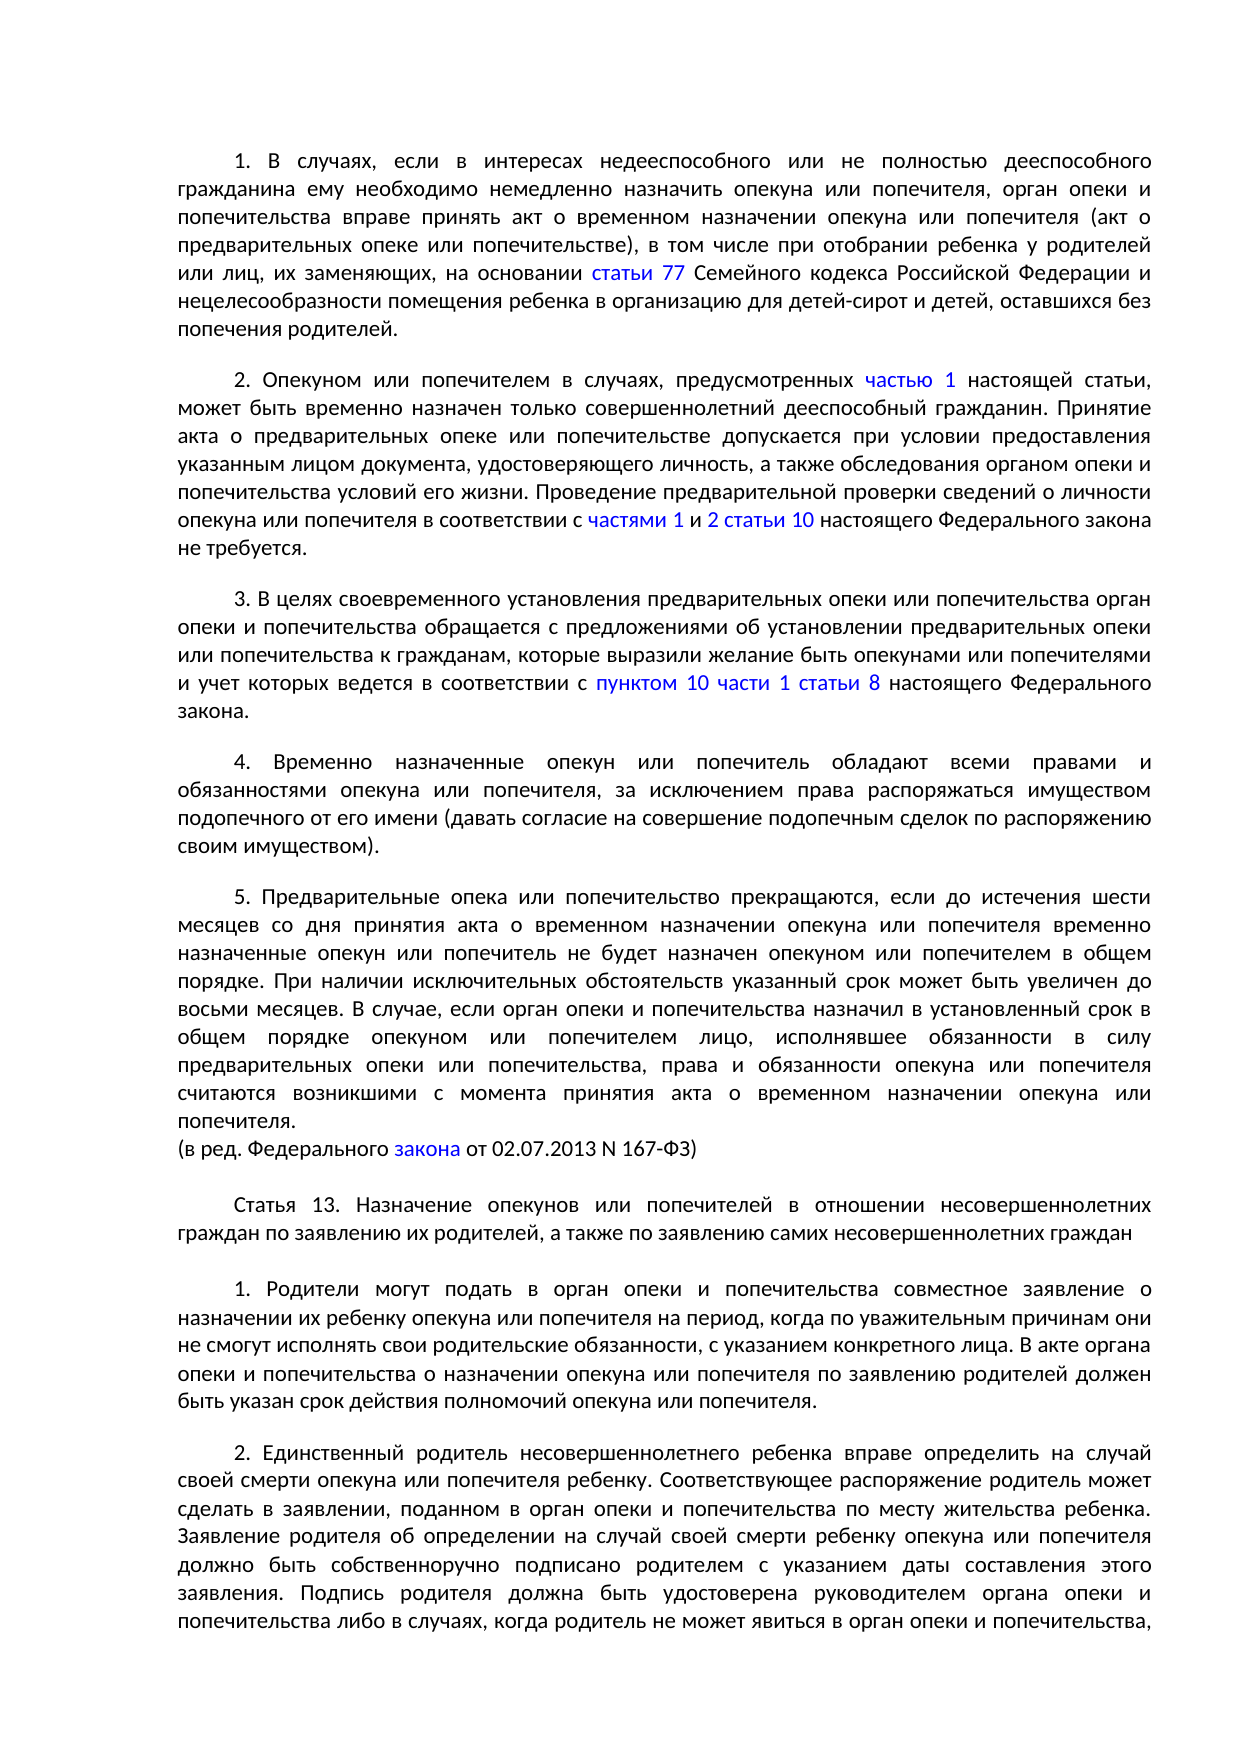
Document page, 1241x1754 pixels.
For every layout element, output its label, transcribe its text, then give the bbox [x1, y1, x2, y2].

text Статья 13. Назначение опекунов или попечителей в отношении несовершеннолетних граждан по заявлению их родителей, а также по заявлению самих несовершеннолетних граждан [177, 1191, 1152, 1247]
text 5. Предварительные опека или попечительство прекращаются, если до истечения шести месяцев со дня принятия акта о временном назначении опекуна или попечителя временно назначенные опекун или попечитель не будет назначен опекуном или попечителем в общем порядке. При наличии исключительных обстоятельств указанный срок может быть увеличен до восьми месяцев. В случае, если орган опеки и попечительства назначил в установленный срок в общем порядке опекуном или попечителем лицо, исполнявшее обязанности в силу предварительных опеки или попечительства, права и обязанности опекуна или попечителя считаются возникшими с момента принятия акта о временном назначении опекуна или попечителя. [177, 882, 1152, 1134]
text 4. Временно назначенные опекун или попечитель обладают всеми правами и обязанностями опекуна или попечителя, за исключением права распоряжаться имуществом подопечного от его имени (давать согласие на совершение подопечным сделок по распоряжению своим имуществом). [177, 747, 1152, 859]
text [177, 1438, 1152, 1634]
text 2. Опекуном или попечителем в случаях, предусмотренных частью 1 настоящей статьи, может быть временно назначен только совершеннолетний дееспособный гражданин. Принятие акта о предварительных опеке или попечительстве допускается при условии предоставления указанным лицом документа, удостоверяющего личность, а также обследования органом опеки и попечительства условий его жизни. Проведение предварительной проверки сведений о личности опекуна или попечителя в соответствии с частями 1 и 2 статьи 10 настоящего Федерального закона не требуется. [177, 365, 1152, 561]
text (в ред. Федерального закона от 02.07.2013 N 167-ФЗ) [177, 1134, 1152, 1162]
text 3. В целях своевременного установления предварительных опеки или попечительства орган опеки и попечительства обращается с предложениями об установлении предварительных опеки или попечительства к гражданам, которые выразили желание быть опекунами или попечителями и учет которых ведется в соответствии с пунктом 10 части 1 статьи 8 настоящего Федерального закона. [177, 584, 1152, 724]
text 1. Родители могут подать в орган опеки и попечительства совместное заявление о назначении их ребенку опекуна или попечителя на период, когда по уважительным причинам они не смогут исполнять свои родительские обязанности, с указанием конкретного лица. В акте органа опеки и попечительства о назначении опекуна или попечителя по заявлению родителей должен быть указан срок действия полномочий опекуна или попечителя. [177, 1274, 1152, 1415]
text 1. В случаях, если в интересах недееспособного или не полностью дееспособного гражданина ему необходимо немедленно назначить опекуна или попечителя, орган опеки и попечительства вправе принять акт о временном назначении опекуна или попечителя (акт о предварительных опеке или попечительстве), в том числе при отобрании ребенка у родителей или лиц, их заменяющих, на основании статьи 77 Семейного кодекса Российской Федерации и нецелесообразности помещения ребенка в организацию для детей-сирот и детей, оставшихся без попечения родителей. [177, 146, 1152, 342]
